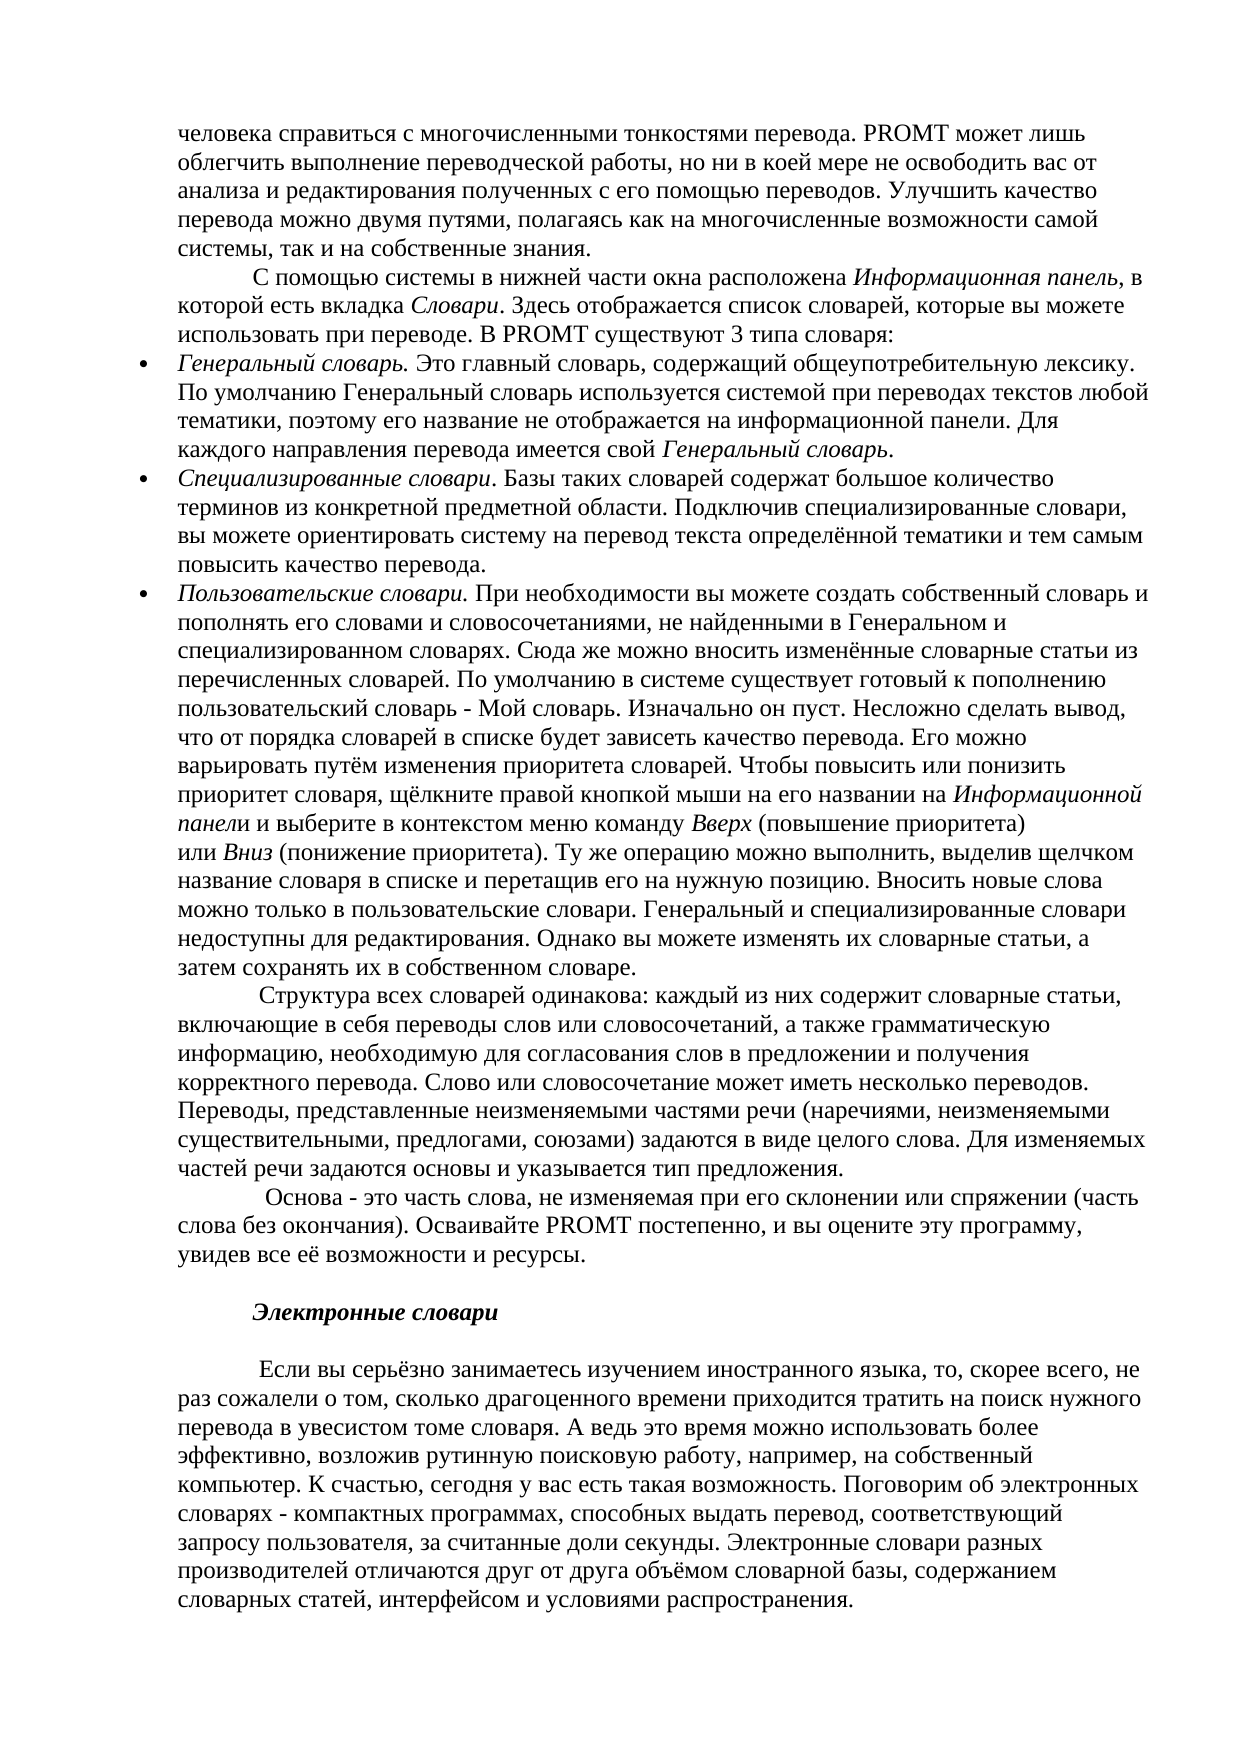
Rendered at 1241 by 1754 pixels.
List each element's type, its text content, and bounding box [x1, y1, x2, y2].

list Генеральный словарь. Это главный словарь, содержащий общеупотребительную лексику. По умолчанию Генеральный словарь используется системой при переводах текстов любой тематики, поэтому его название не отображается на информационной панели. Для каждого направления перевода имеется свой Генеральный словарь. [140, 348, 1152, 463]
list Специализированные словари. Базы таких словарей содержат большое количество терминов из конкретной предметной области. Подключив специализированные словари, вы можете ориентировать систему на перевод текста определённой тематики и тем самым повысить качество перевода. [140, 463, 1152, 578]
text Электронные словари [177, 1297, 1152, 1326]
text Если вы серьёзно занимаетесь изучением иностранного языка, то, скорее всего, не раз сожалели о том, сколько драгоценного времени приходится тратить на поиск нужного перевода в увесистом томе словаря. А ведь это время можно использовать более эффективно, возложив рутинную поисковую работу, например, на собственный компьютер. К счастью, сегодня у вас есть такая возможность. Поговорим об электронных словарях - компактных программах, способных выдать перевод, соответствующий запросу пользователя, за считанные доли секунды. Электронные словари разных производителей отличаются друг от друга объёмом словарной базы, содержанием словарных статей, интерфейсом и условиями распространения. [177, 1354, 1152, 1613]
text Структура всех словарей одинакова: каждый из них содержит словарные статьи, включающие в себя переводы слов или словосочетаний, а также грамматическую информацию, необходимую для согласования слов в предложении и получения корректного перевода. Слово или словосочетание может иметь несколько переводов. Переводы, представленные неизменяемыми частями речи (наречиями, неизменяемыми существительными, предлогами, союзами) задаются в виде целого слова. Для изменяемых частей речи задаются основы и указывается тип предложения. [177, 981, 1152, 1182]
list Пользовательские словари. При необходимости вы можете создать собственный словарь и пополнять его словами и словосочетаниями, не найденными в Генеральном и специализированном словарях. Сюда же можно вносить изменённые словарные статьи из перечисленных словарей. По умолчанию в системе существует готовый к пополнению пользовательский словарь - Мой словарь. Изначально он пуст. Несложно сделать вывод, что от порядка словарей в списке будет зависеть качество перевода. Его можно варьировать путём изменения приоритета словарей. Чтобы повысить или понизить приоритет словаря, щёлкните правой кнопкой мыши на его названии на Информационной панели и выберите в контекстом меню команду Вверх (повышение приоритета) или Вниз (понижение приоритета). Ту же операцию можно выполнить, выделив щелчком название словаря в списке и перетащив его на нужную позицию. Вносить новые слова можно только в пользовательские словари. Генеральный и специализированные словари недоступны для редактирования. Однако вы можете изменять их словарные статьи, а затем сохранять их в собственном словаре. [140, 578, 1152, 981]
text Основа - это часть слова, не изменяемая при его склонении или спряжении (часть слова без окончания). Осваивайте PROMT постепенно, и вы оцените эту программу, увидев все её возможности и ресурсы. [177, 1182, 1152, 1268]
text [177, 118, 1152, 262]
text С помощью системы в нижней части окна расположена Информационная панель, в которой есть вкладка Словари. Здесь отображается список словарей, которые вы можете использовать при переводе. В PROMT существуют 3 типа словаря: [177, 262, 1152, 348]
